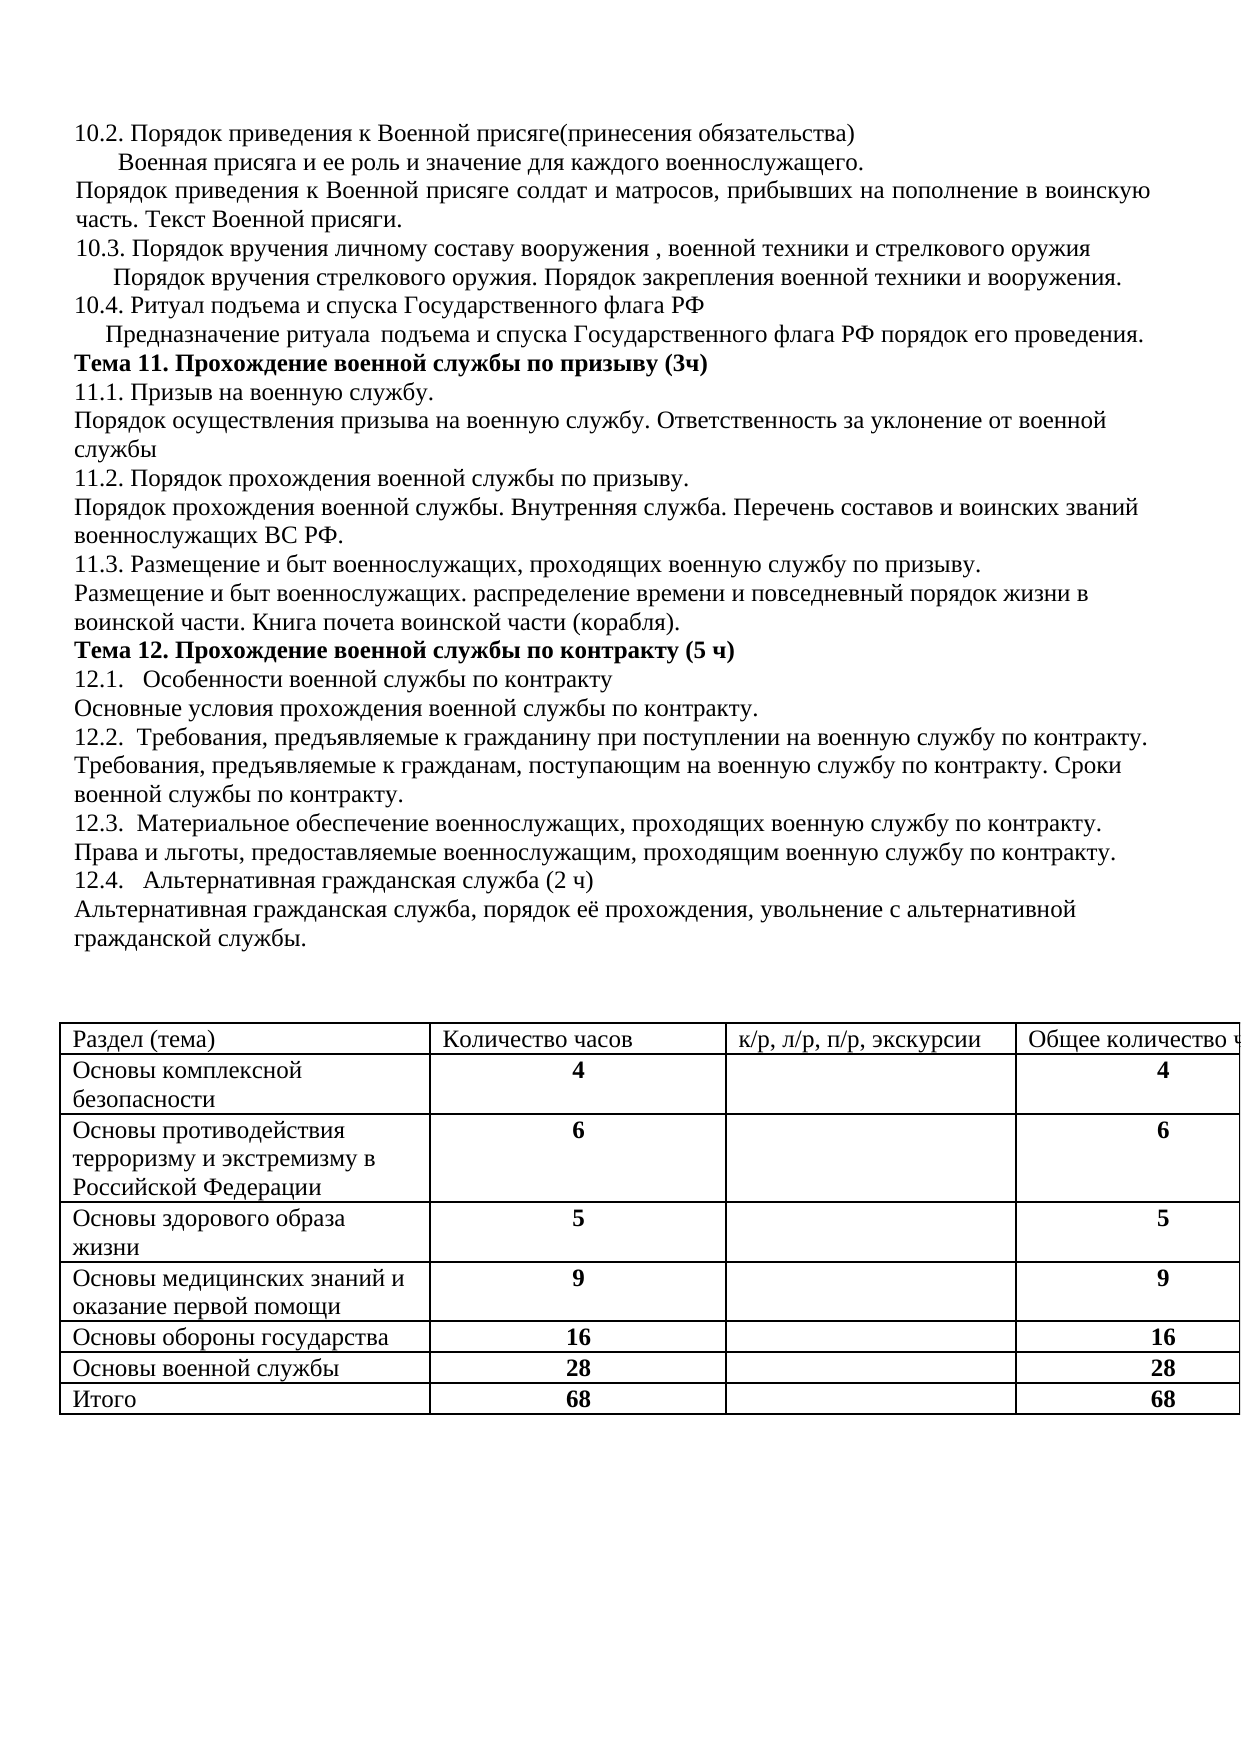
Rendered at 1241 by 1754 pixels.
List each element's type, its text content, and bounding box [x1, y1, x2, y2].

text Требования, предъявляемые к гражданам, поступающим на военную службу по контракту. Сроки военной службы по контракту. [74, 751, 1152, 808]
table_cell 16 [431, 1322, 725, 1351]
text Права и льготы, предоставляемые военнослужащим, проходящим военную службу по контракту. [74, 837, 1152, 866]
text 10.2. Порядок приведения к Военной присяге(принесения обязательства) Военная присяга и ее роль и значение для каждого военнослужащего. [74, 118, 1152, 176]
table_cell [727, 1055, 1015, 1113]
table_cell 28 [431, 1353, 725, 1382]
text 11.2. Порядок прохождения военной службы по призыву. [74, 463, 1152, 492]
table_cell 28 [1017, 1353, 1239, 1382]
table_header Общее количество часов [1017, 1024, 1239, 1053]
table_cell Основы медицинских знаний и оказание первой помощи [61, 1263, 429, 1320]
text Основные условия прохождения военной службы по контракту. [74, 693, 1152, 722]
table_cell [727, 1203, 1015, 1261]
table_cell 4 [1017, 1055, 1239, 1113]
table_cell 9 [1017, 1263, 1239, 1320]
table_cell 6 [431, 1115, 725, 1201]
text Тема 12. Прохождение военной службы по контракту (5 ч) [74, 636, 1152, 664]
table_cell 5 [1017, 1203, 1239, 1261]
text 10.3. Порядок вручения личному составу вооружения , военной техники и стрелкового оружия Порядок вручения стрелкового оружия. Порядок закрепления военной техники и вооружения. [75, 233, 1152, 291]
table_cell [727, 1353, 1015, 1382]
table_cell Основы здорового образа жизни [61, 1203, 429, 1261]
table_cell 16 [1017, 1322, 1239, 1351]
table_cell [727, 1263, 1015, 1320]
text 11.3. Размещение и быт военнослужащих, проходящих военную службу по призыву. [74, 549, 1152, 578]
text 12.1. Особенности военной службы по контракту [74, 664, 1152, 693]
table_cell [727, 1384, 1015, 1413]
table_cell [727, 1322, 1015, 1351]
text Тема 11. Прохождение военной службы по призыву (3ч) [74, 348, 1152, 377]
text 12.2. Требования, предъявляемые к гражданину при поступлении на военную службу по контракту. [74, 722, 1152, 751]
text Альтернативная гражданская служба, порядок её прохождения, увольнение с альтернативной гражданской службы. [74, 894, 1152, 952]
table_cell Основы противодействия терроризму и экстремизму в Российской Федерации [61, 1115, 429, 1201]
table_cell Итого [61, 1384, 429, 1413]
table_header к/р, л/р, п/р, экскурсии [727, 1024, 1015, 1053]
table_cell 5 [431, 1203, 725, 1261]
text 11.1. Призыв на военную службу. [74, 377, 1152, 406]
text 12.3. Материальное обеспечение военнослужащих, проходящих военную службу по контракту. [74, 808, 1152, 837]
table_cell 4 [431, 1055, 725, 1113]
table_cell Основы комплексной безопасности [61, 1055, 429, 1113]
text 12.4. Альтернативная гражданская служба (2 ч) [74, 866, 1152, 894]
table_cell Основы обороны государства [61, 1322, 429, 1351]
table_cell 9 [431, 1263, 725, 1320]
text Размещение и быт военнослужащих. распределение времени и повседневный порядок жизни в воинской части. Книга почета воинской части (корабля). [74, 578, 1152, 636]
text 10.4. Ритуал подъема и спуска Государственного флага РФ Предназначение ритуала подъема и спуска Государственного флага РФ порядок его проведения. [74, 291, 1152, 348]
table_cell 68 [431, 1384, 725, 1413]
text Порядок приведения к Военной присяге солдат и матросов, прибывших на пополнение в воинскую часть. Текст Военной присяги. [75, 176, 1152, 233]
text Порядок осуществления призыва на военную службу. Ответственность за уклонение от военной службы [74, 406, 1152, 463]
table_header Количество часов [431, 1024, 725, 1053]
table_cell 6 [1017, 1115, 1239, 1201]
table_cell [727, 1115, 1015, 1201]
text Порядок прохождения военной службы. Внутренняя служба. Перечень составов и воинских званий военнослужащих ВС РФ. [74, 492, 1152, 549]
table_cell 68 [1017, 1384, 1239, 1413]
table_header Раздел (тема) [61, 1024, 429, 1053]
table_cell Основы военной службы [61, 1353, 429, 1382]
